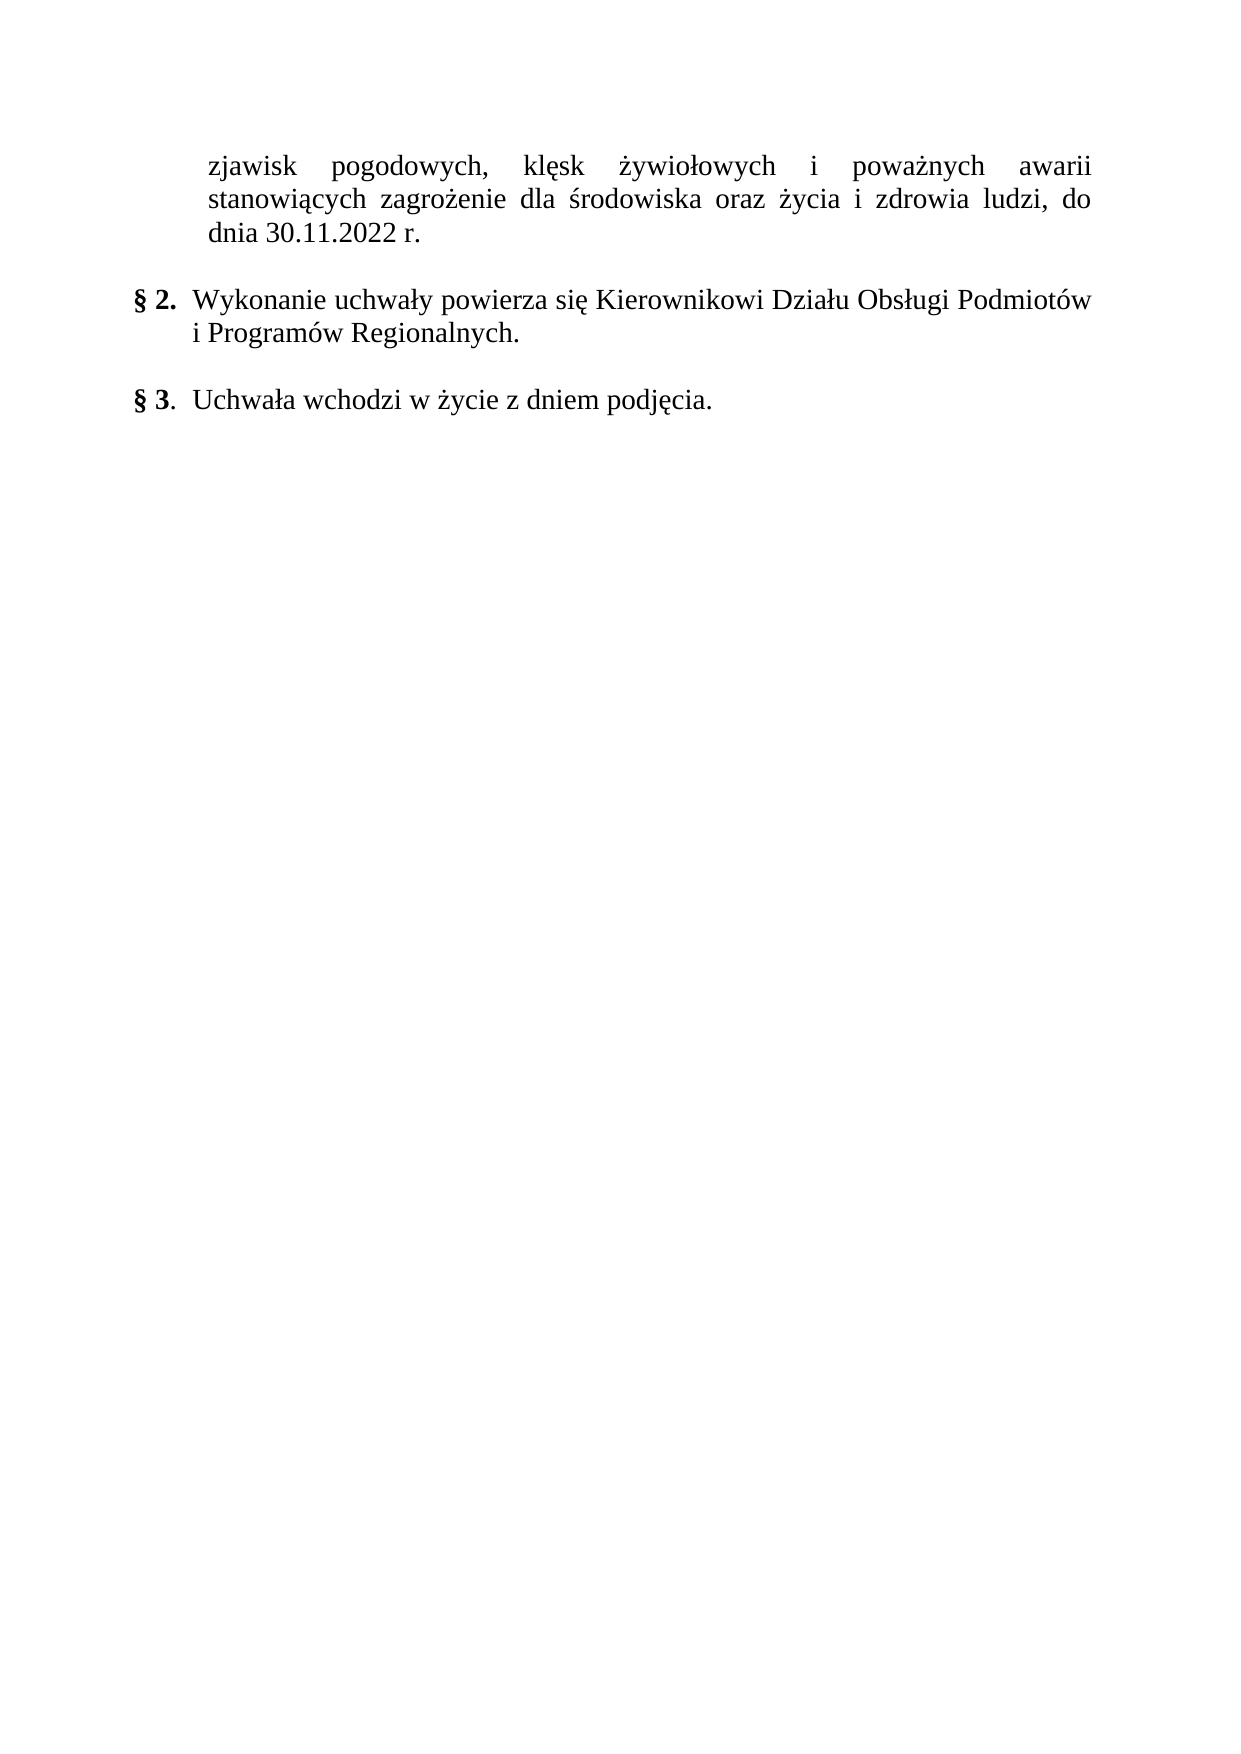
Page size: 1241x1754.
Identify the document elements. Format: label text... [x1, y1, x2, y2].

text § 2. Wykonanie uchwały powierza się Kierownikowi Działu Obsługi Podmiotów i Programów Regionalnych. [133, 282, 1093, 349]
text § 3. Uchwała wchodzi w życie z dniem podjęcia. [133, 382, 1093, 416]
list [177, 148, 1093, 248]
